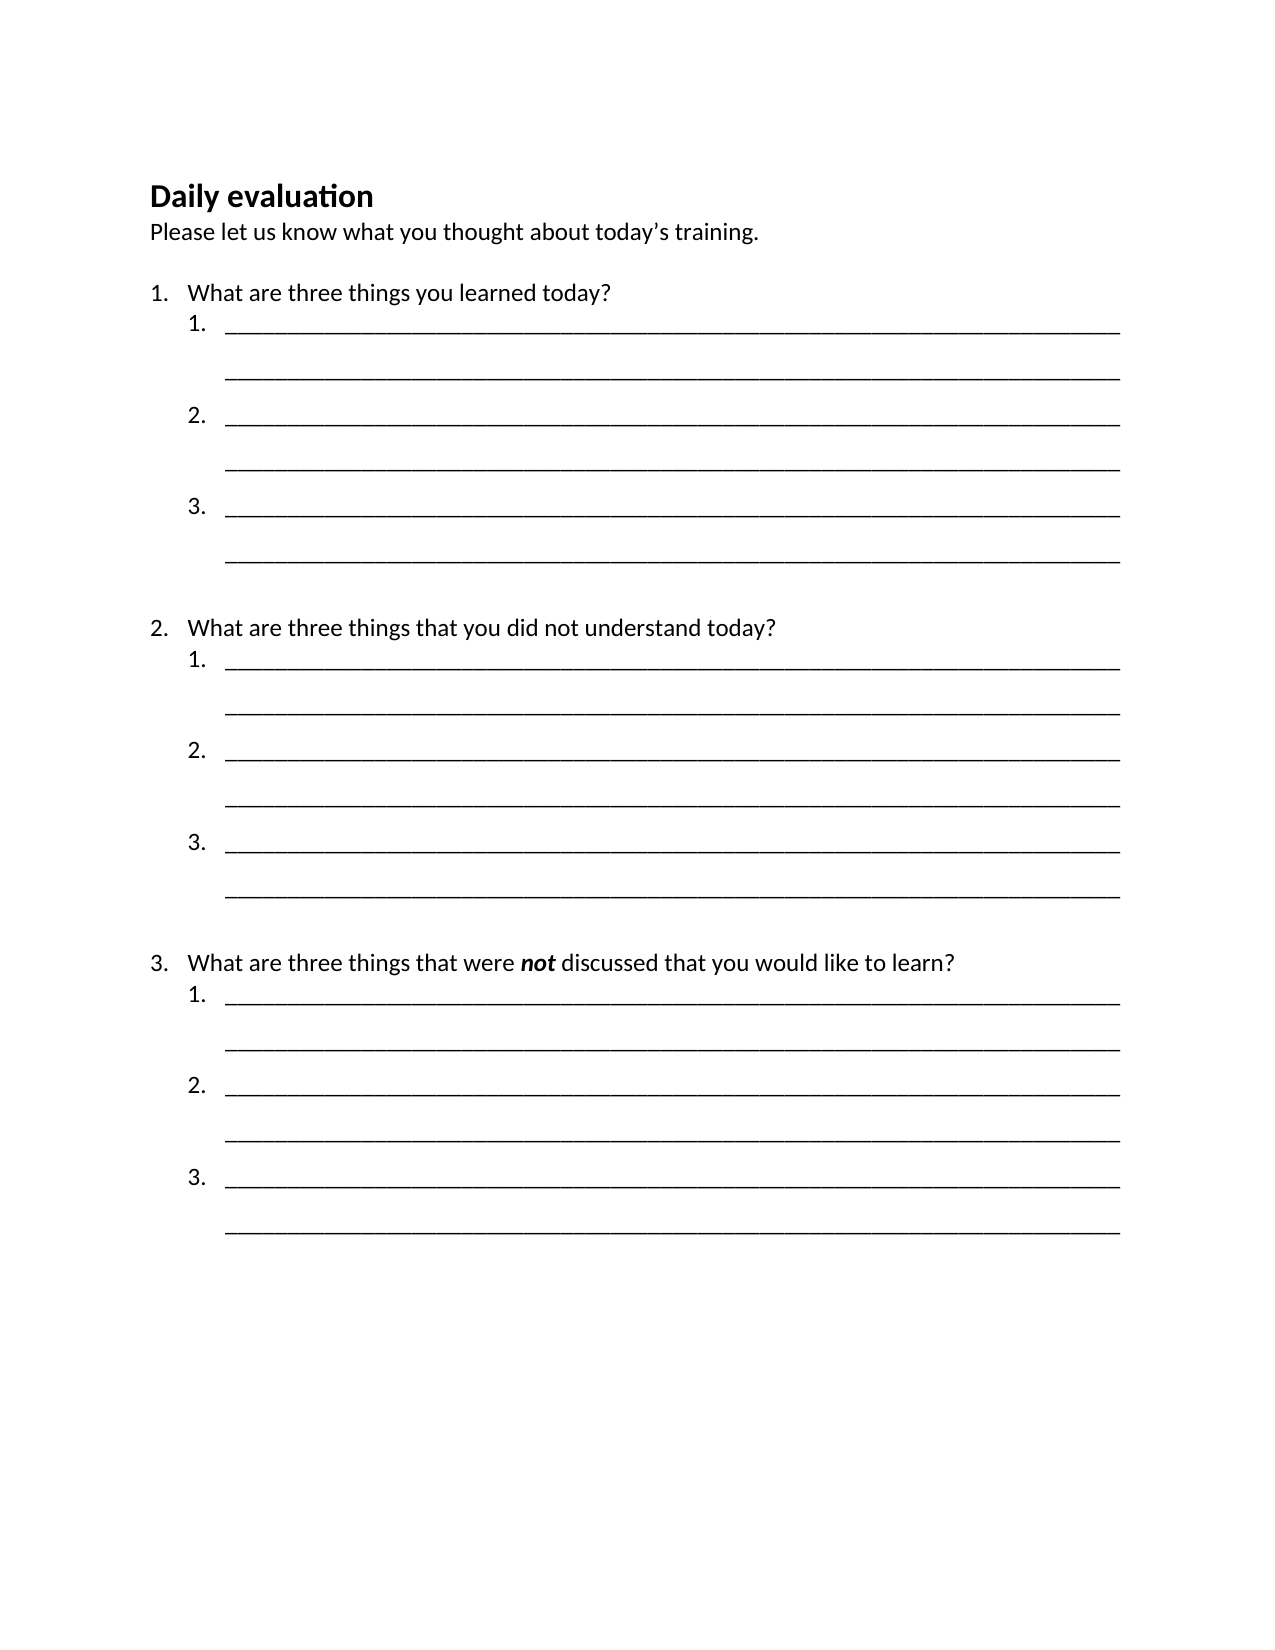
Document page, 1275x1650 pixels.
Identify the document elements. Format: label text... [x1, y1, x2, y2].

list What are three things you learned today? [150, 277, 1125, 307]
list ________________________________________________________________________________________________________________________________________________ [187, 490, 1125, 566]
text Please let us know what you thought about today’s training. [150, 216, 1125, 246]
list What are three things that were not discussed that you would like to learn? [150, 948, 1125, 978]
list ________________________________________________________________________________________________________________________________________________ [187, 399, 1125, 475]
subtitle Daily evaluation [150, 175, 1125, 216]
list What are three things that you did not understand today? [150, 612, 1125, 643]
list ________________________________________________________________________________________________________________________________________________ [187, 307, 1125, 383]
list ________________________________________________________________________________________________________________________________________________ [187, 643, 1125, 719]
list ________________________________________________________________________________________________________________________________________________ [187, 1069, 1125, 1146]
list ________________________________________________________________________________________________________________________________________________ [187, 1161, 1125, 1237]
list ________________________________________________________________________________________________________________________________________________ [187, 978, 1125, 1054]
list ________________________________________________________________________________________________________________________________________________ [187, 734, 1125, 810]
list ________________________________________________________________________________________________________________________________________________ [187, 826, 1125, 902]
